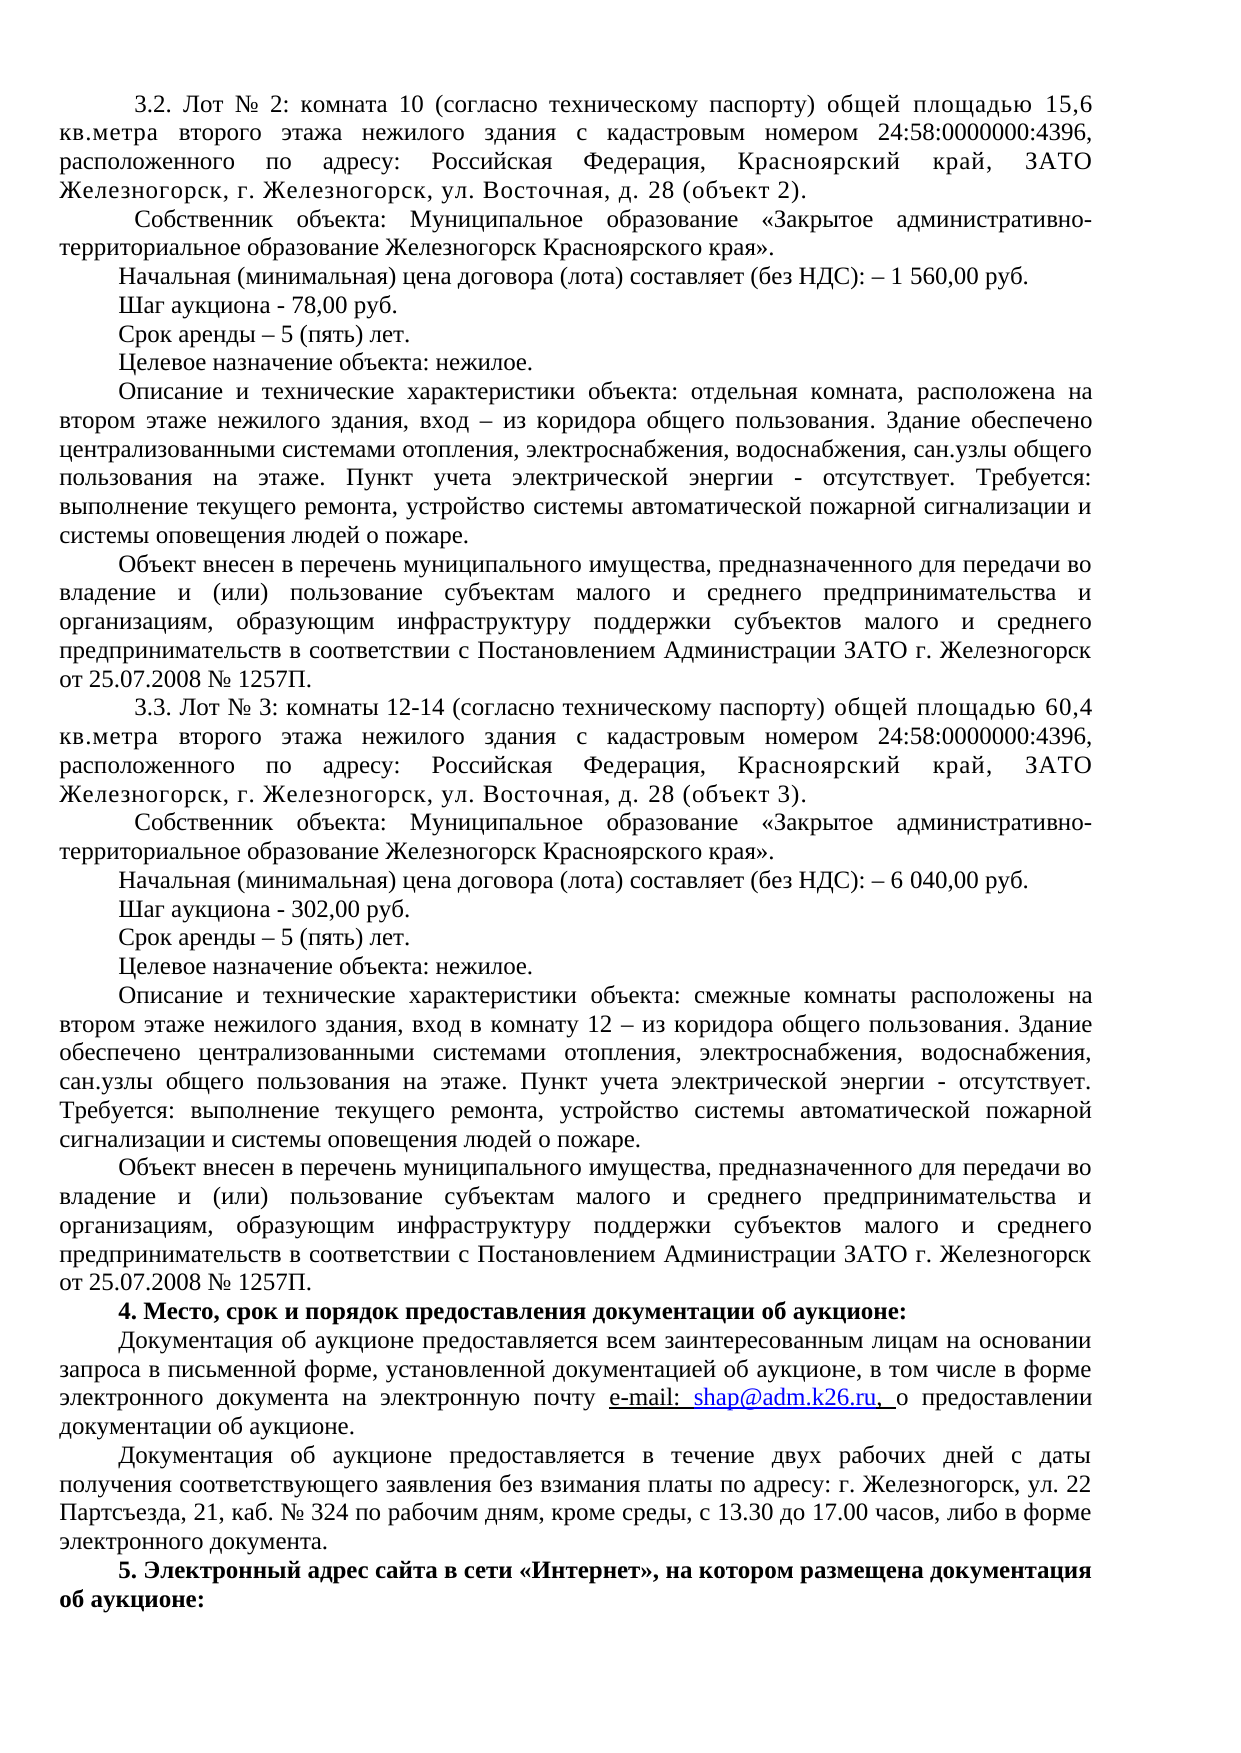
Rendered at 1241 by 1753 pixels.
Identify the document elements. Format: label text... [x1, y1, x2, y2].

text Срок аренды – 5 (пять) лет. [59, 922, 1092, 951]
text Документация об аукционе предоставляется в течение двух рабочих дней с даты получения соответствующего заявления без взимания платы по адресу: г. Железногорск, ул. 22 Партсъезда, 21, каб. № 324 по рабочим дням, кроме среды, с 13.30 до 17.00 часов, либо в форме электронного документа. [59, 1440, 1092, 1555]
text 5. Электронный адрес сайта в сети «Интернет», на котором размещена документация об аукционе: [59, 1555, 1092, 1612]
text 4. Место, срок и порядок предоставления документации об аукционе: [59, 1296, 1092, 1325]
text Целевое назначение объекта: нежилое. [59, 951, 1092, 980]
text Шаг аукциона - 78,00 руб. [59, 290, 1092, 319]
text Начальная (минимальная) цена договора (лота) составляет (без НДС): – 1 560,00 руб. [59, 261, 1092, 290]
text Объект внесен в перечень муниципального имущества, предназначенного для передачи во владение и (или) пользование субъектам малого и среднего предпринимательства и организациям, образующим инфраструктуру поддержки субъектов малого и среднего предпринимательств в соответствии с Постановлением Администрации ЗАТО г. Железногорск от 25.07.2008 № 1257П. [59, 1152, 1092, 1296]
text Целевое назначение объекта: нежилое. [59, 347, 1092, 376]
text Срок аренды – 5 (пять) лет. [59, 319, 1092, 347]
text Собственник объекта: Муниципальное образование «Закрытое административно-территориальное образование Железногорск Красноярского края». [59, 807, 1092, 865]
text Шаг аукциона - 302,00 руб. [59, 894, 1092, 922]
text Объект внесен в перечень муниципального имущества, предназначенного для передачи во владение и (или) пользование субъектам малого и среднего предпринимательства и организациям, образующим инфраструктуру поддержки субъектов малого и среднего предпринимательств в соответствии с Постановлением Администрации ЗАТО г. Железногорск от 25.07.2008 № 1257П. [59, 549, 1092, 692]
text Начальная (минимальная) цена договора (лота) составляет (без НДС): – 6 040,00 руб. [59, 865, 1092, 894]
text 3.2. Лот № 2: комната 10 (согласно техническому паспорту) общей площадью 15,6 кв.метра второго этажа нежилого здания с кадастровым номером 24:58:0000000:4396, расположенного по адресу: Российская Федерация, Красноярский край, ЗАТО Железногорск, г. Железногорск, ул. Восточная, д. 28 (объект 2). [59, 89, 1092, 204]
text Собственник объекта: Муниципальное образование «Закрытое административно-территориальное образование Железногорск Красноярского края». [59, 204, 1092, 261]
text Документация об аукционе предоставляется всем заинтересованным лицам на основании запроса в письменной форме, установленной документацией об аукционе, в том числе в форме электронного документа на электронную почту e-mail: shap@adm.k26.ru, о предоставлении документации об аукционе. [59, 1325, 1092, 1440]
text 3.3. Лот № 3: комнаты 12-14 (согласно техническому паспорту) общей площадью 60,4 кв.метра второго этажа нежилого здания с кадастровым номером 24:58:0000000:4396, расположенного по адресу: Российская Федерация, Красноярский край, ЗАТО Железногорск, г. Железногорск, ул. Восточная, д. 28 (объект 3). [59, 692, 1092, 807]
text Описание и технические характеристики объекта: смежные комнаты расположены на втором этаже нежилого здания, вход в комнату 12 – из коридора общего пользования. Здание обеспечено централизованными системами отопления, электроснабжения, водоснабжения, сан.узлы общего пользования на этаже. Пункт учета электрической энергии - отсутствует. Требуется: выполнение текущего ремонта, устройство системы автоматической пожарной сигнализации и системы оповещения людей о пожаре. [59, 980, 1092, 1152]
